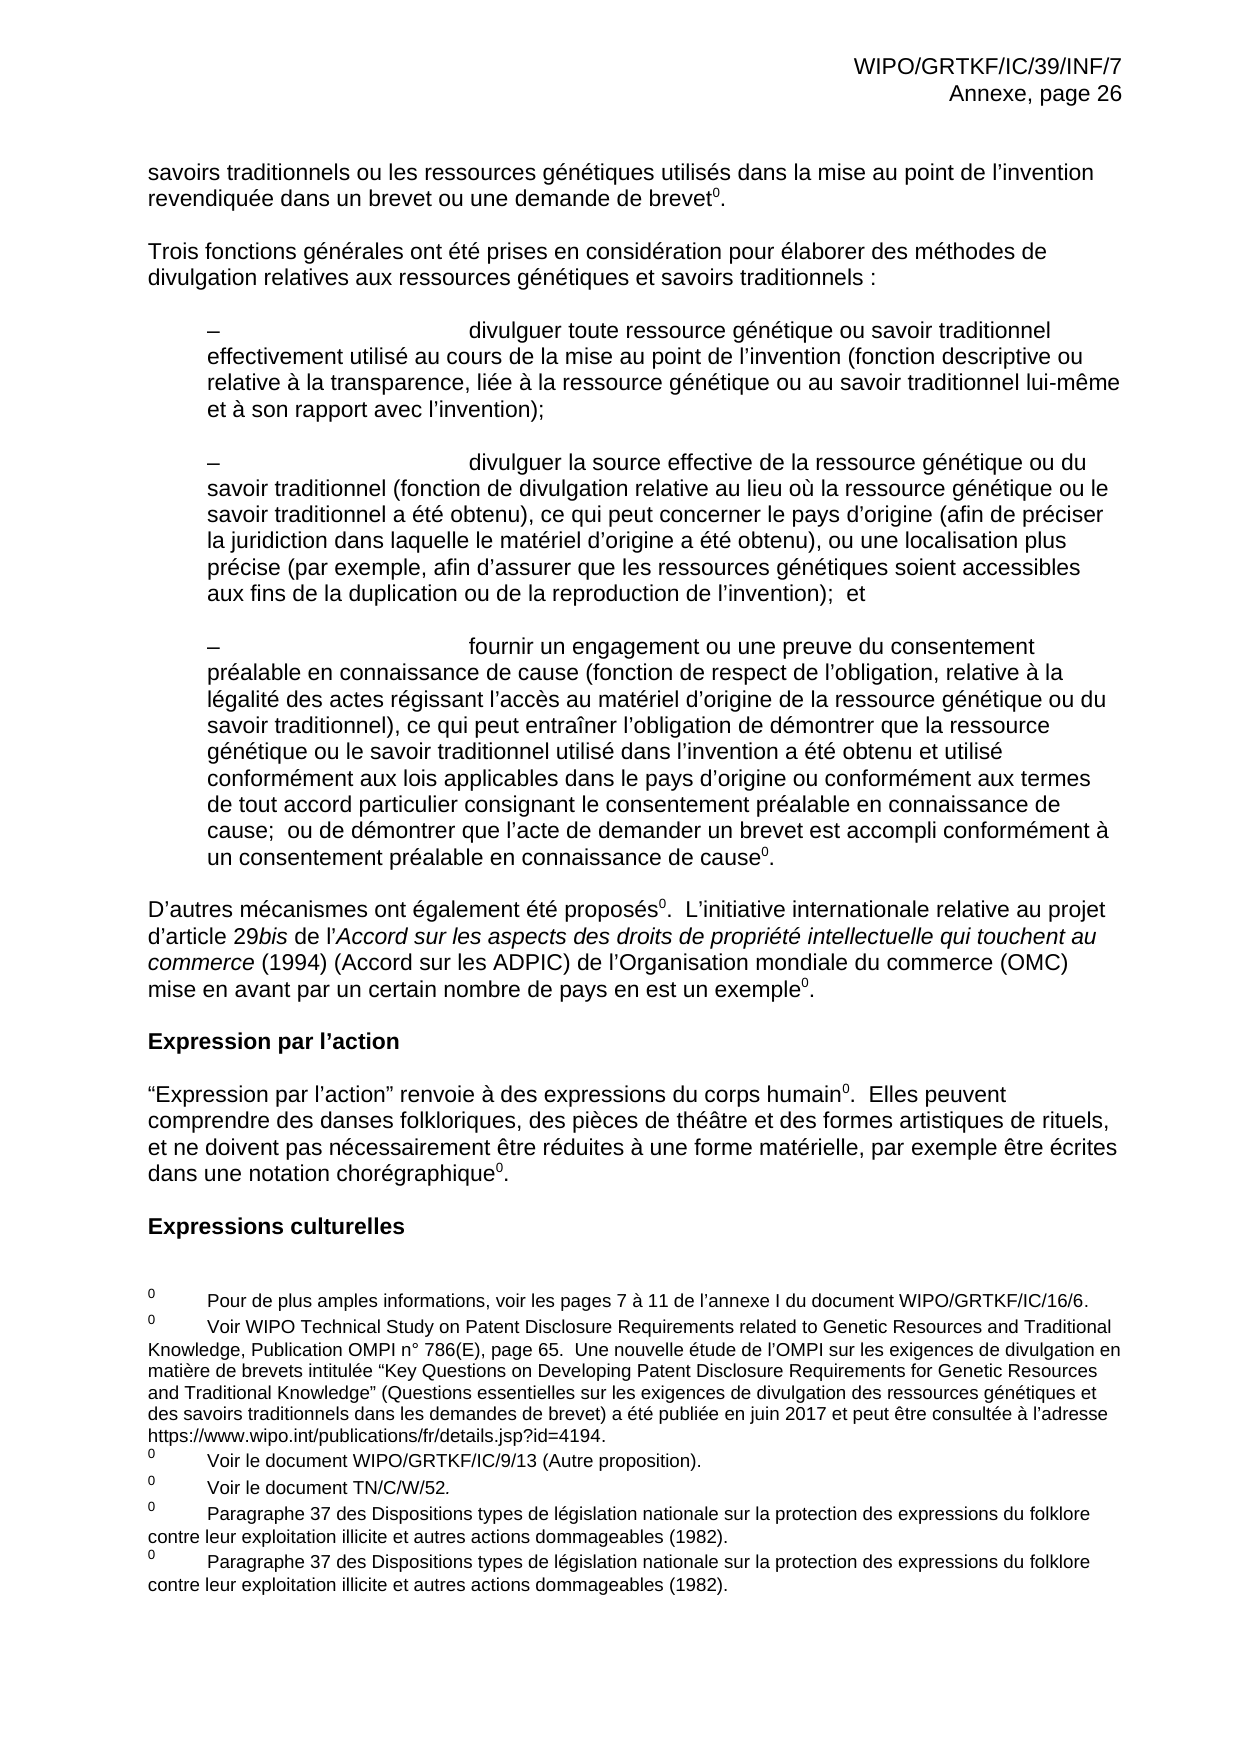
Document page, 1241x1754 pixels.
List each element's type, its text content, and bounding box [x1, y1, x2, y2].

list fournir un engagement ou une preuve du consentement préalable en connaissance de cause (fonction de respect de l’obligation, relative à la légalité des actes régissant l’accès au matériel d’origine de la ressource génétique ou du savoir traditionnel), ce qui peut entraîner l’obligation de démontrer que la ressource génétique ou le savoir traditionnel utilisé dans l’invention a été obtenu et utilisé conformément aux lois applicables dans le pays d’origine ou conformément aux termes de tout accord particulier consignant le consentement préalable en connaissance de cause; ou de démontrer que l’acte de demander un brevet est accompli conformément à un consentement préalable en connaissance de cause. [207, 633, 1122, 870]
text Trois fonctions générales ont été prises en considération pour élaborer des méthodes de divulgation relatives aux ressources génétiques et savoirs traditionnels : [148, 238, 1122, 290]
subtitle Expressions culturelles [148, 1213, 1122, 1239]
list divulguer la source effective de la ressource génétique ou du savoir traditionnel (fonction de divulgation relative au lieu où la ressource génétique ou le savoir traditionnel a été obtenu), ce qui peut concerner le pays d’origine (afin de préciser la juridiction dans laquelle le matériel d’origine a été obtenu), ou une localisation plus précise (par exemple, afin d’assurer que les ressources génétiques soient accessibles aux fins de la duplication ou de la reproduction de l’invention); et [207, 448, 1122, 607]
list divulguer toute ressource génétique ou savoir traditionnel effectivement utilisé au cours de la mise au point de l’invention (fonction descriptive ou relative à la transparence, liée à la ressource génétique ou au savoir traditionnel lui-même et à son rapport avec l’invention); [207, 317, 1122, 422]
text “Expression par l’action” renvoie à des expressions du corps humain. Elles peuvent comprendre des danses folkloriques, des pièces de théâtre et des formes artistiques de rituels, et ne doivent pas nécessairement être réduites à une forme matérielle, par exemple être écrites dans une notation chorégraphique. [148, 1081, 1122, 1186]
subtitle Expression par l’action [148, 1028, 1122, 1054]
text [148, 158, 1122, 211]
text D’autres mécanismes ont également été proposés. L’initiative internationale relative au projet d’article 29bis de l’Accord sur les aspects des droits de propriété intellectuelle qui touchent au commerce (1994) (Accord sur les ADPIC) de l’Organisation mondiale du commerce (OMC) mise en avant par un certain nombre de pays en est un exemple. [148, 896, 1122, 1002]
